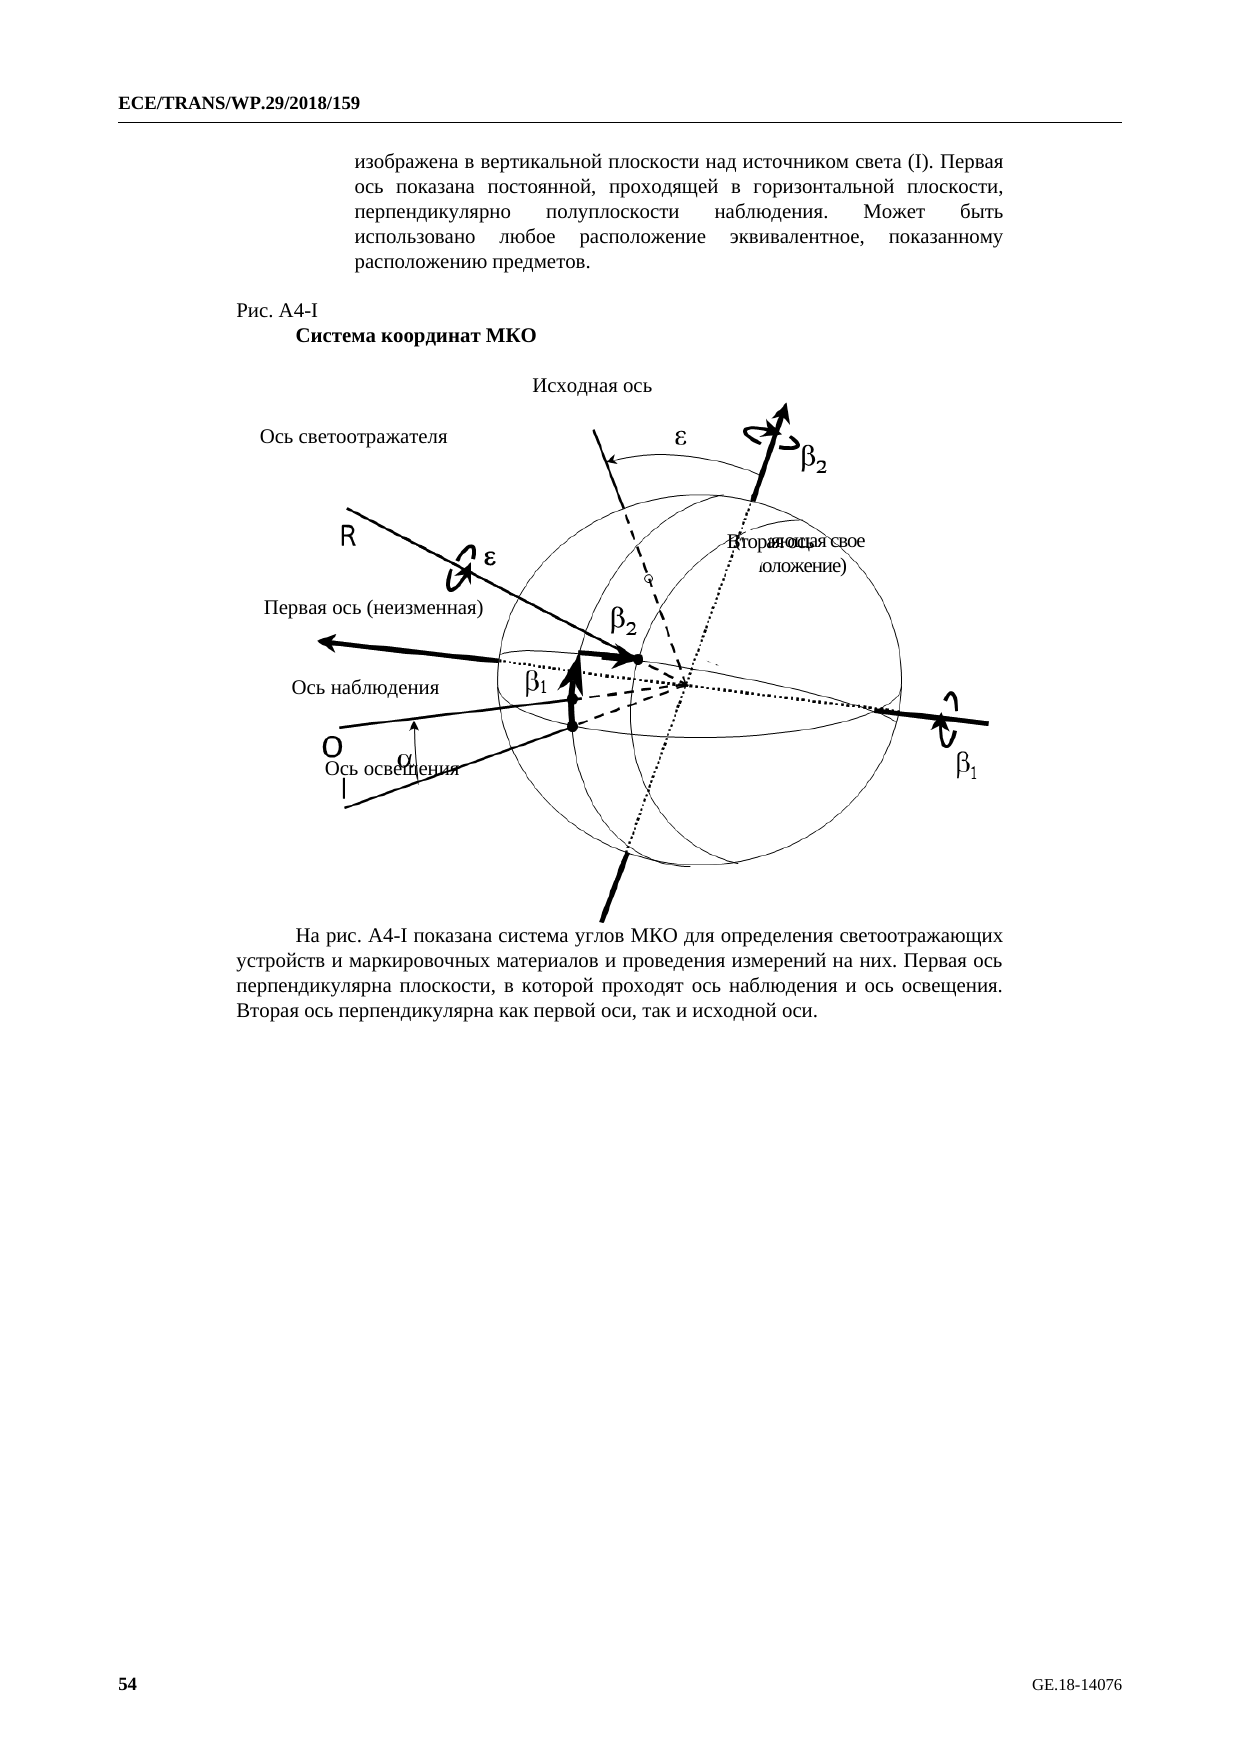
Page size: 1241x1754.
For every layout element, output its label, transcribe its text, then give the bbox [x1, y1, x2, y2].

text Рис. A4-I Система координат МКО [118, 298, 1004, 348]
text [236, 148, 1004, 273]
picture [236, 360, 991, 923]
